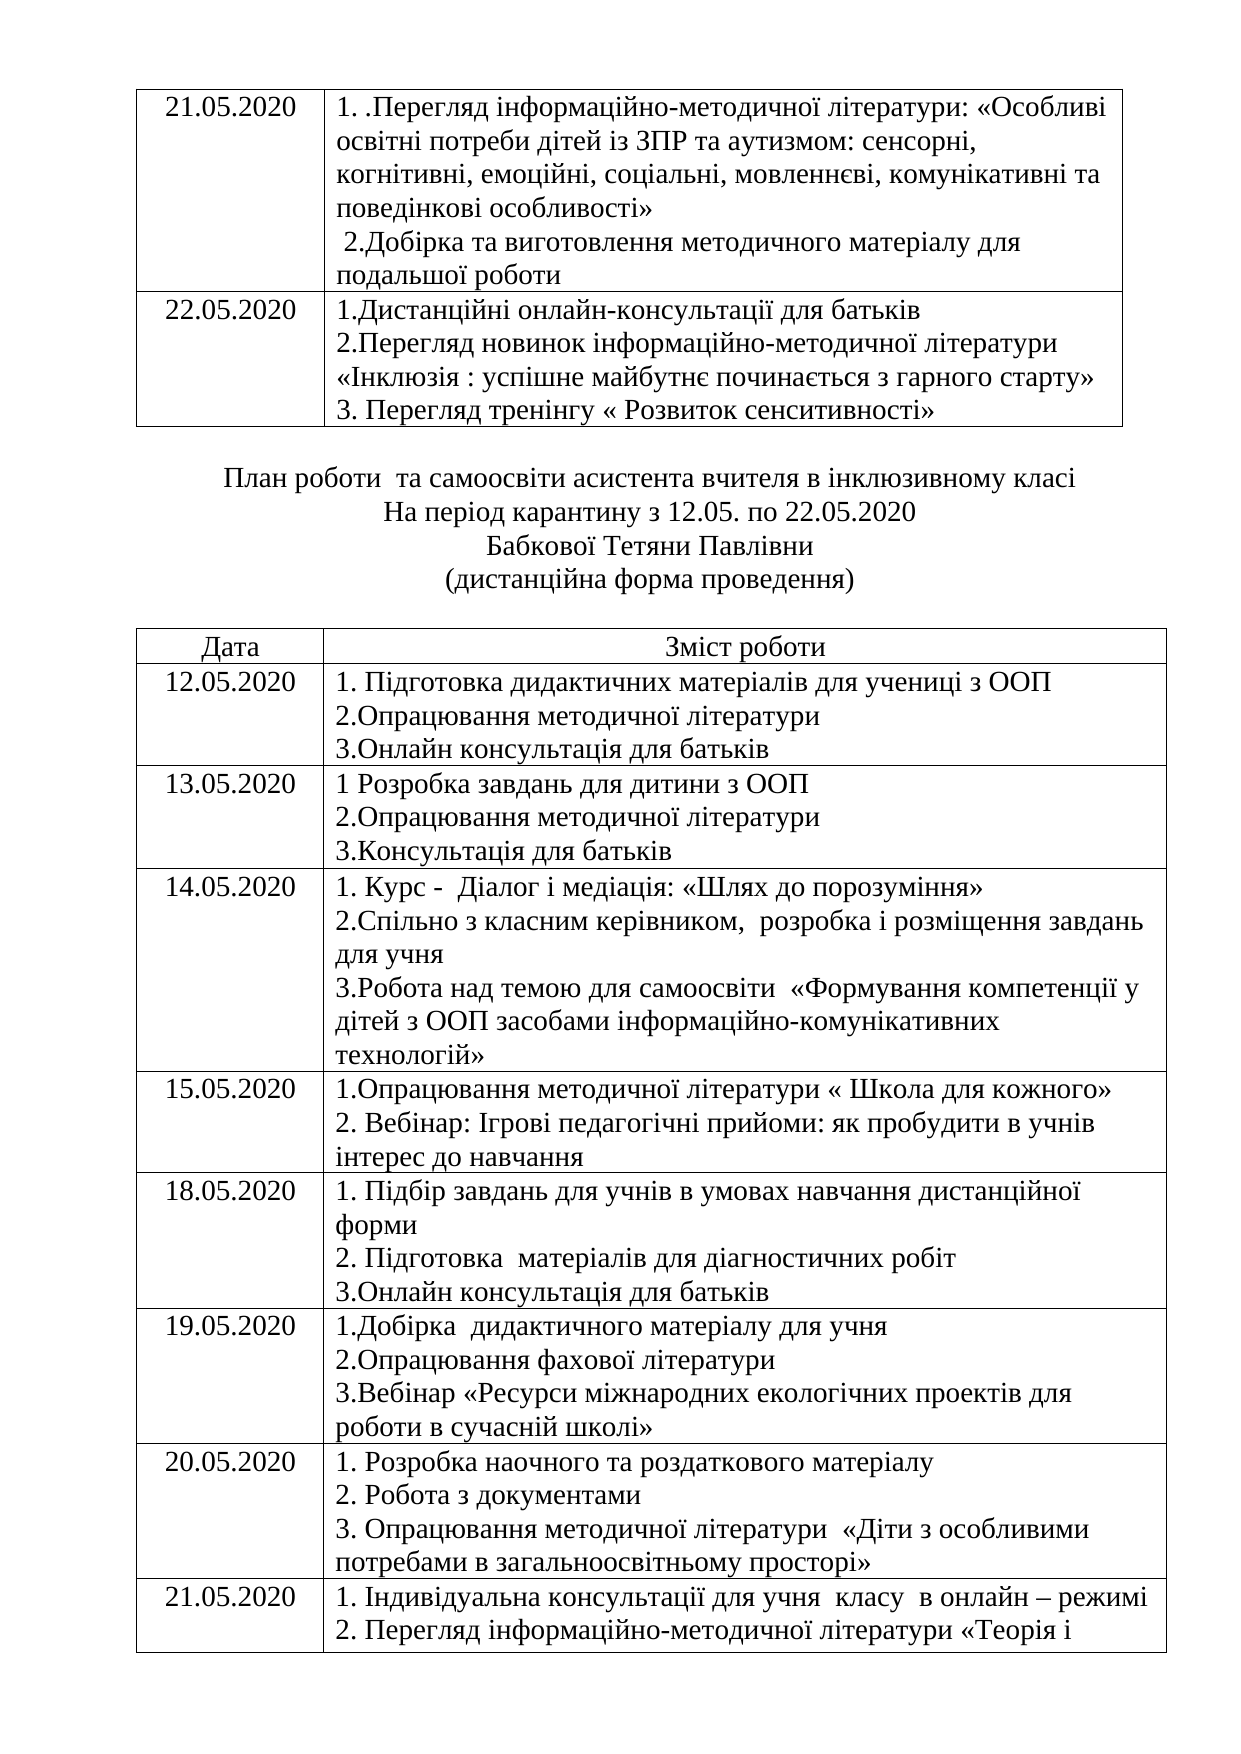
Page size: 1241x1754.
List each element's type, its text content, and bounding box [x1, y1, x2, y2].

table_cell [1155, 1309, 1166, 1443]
table_cell 21.05.2020 [137, 90, 324, 291]
table_cell 14.05.2020 [137, 869, 323, 1071]
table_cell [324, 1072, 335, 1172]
text (дистанційна форма проведення) [148, 561, 1152, 595]
table_cell 13.05.2020 [137, 766, 323, 868]
text На період карантину з 12.05. по 22.05.2020 [148, 494, 1152, 528]
text План роботи та самоосвіти асистента вчителя в інклюзивному класі [148, 461, 1152, 494]
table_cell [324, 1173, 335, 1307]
table_cell 19.05.2020 [137, 1309, 323, 1443]
table_cell 22.05.2020 [137, 292, 324, 426]
table_cell 15.05.2020 [137, 1072, 323, 1172]
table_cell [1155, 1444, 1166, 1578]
text Бабкової Тетяни Павлівни [148, 528, 1152, 561]
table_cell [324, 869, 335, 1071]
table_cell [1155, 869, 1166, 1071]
table_cell 12.05.2020 [137, 664, 323, 765]
table_cell 1.Дистанційні онлайн-консультації для батьків 2.Перегляд новинок інформаційно-методичної літератури «Інклюзія : успішне майбутнє починається з гарного старту» 3. Перегляд тренінгу « Розвиток сенситивності» [325, 292, 1122, 426]
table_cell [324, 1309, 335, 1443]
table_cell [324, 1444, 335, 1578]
table_cell 1. .Перегляд інформаційно-методичної літератури: «Особливі освітні потреби дітей із ЗПР та аутизмом: сенсорні, когнітивні, емоційні, соціальні, мовленнєві, комунікативні та поведінкові особливості» 2.Добірка та виготовлення методичного матеріалу для подальшої роботи [325, 90, 1122, 291]
table_cell 21.05.2020 [137, 1579, 323, 1652]
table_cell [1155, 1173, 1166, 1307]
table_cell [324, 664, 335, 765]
table_cell 1 Розробка завдань для дитини з ООП 2.Опрацювання методичної літератури 3.Консультація для батьків [324, 766, 1166, 868]
table_cell 20.05.2020 [137, 1444, 323, 1578]
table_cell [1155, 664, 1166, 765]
table_cell 18.05.2020 [137, 1173, 323, 1307]
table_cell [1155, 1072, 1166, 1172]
